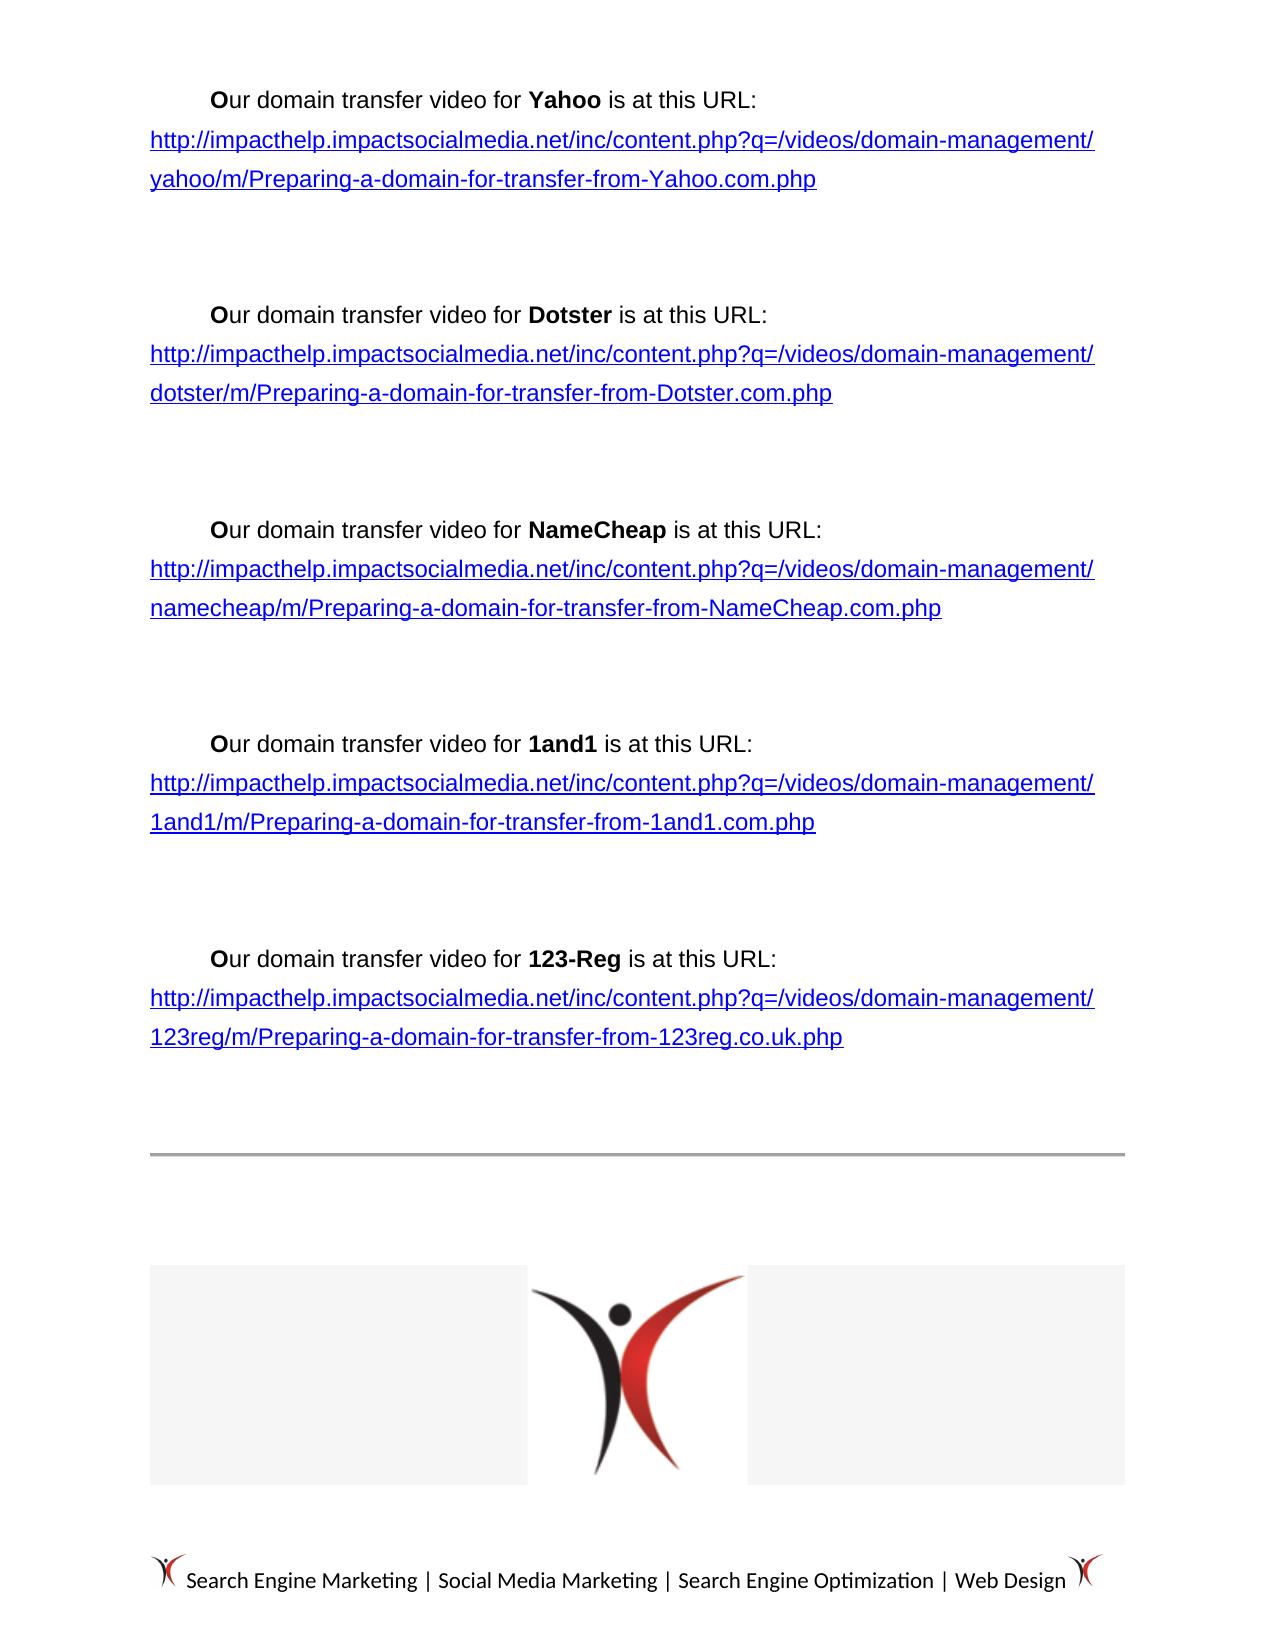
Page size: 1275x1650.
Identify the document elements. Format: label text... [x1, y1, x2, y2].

text Our domain transfer video for 123-Reg is at this URL: http://impacthelp.impactsocialmedia.net/inc/content.php?q=/videos/domain-management/123reg/m/Preparing-a-domain-for-transfer-from-123reg.co.uk.php [150, 933, 1125, 1051]
picture [150, 1552, 187, 1589]
text Our domain transfer video for NameCheap is at this URL: http://impacthelp.impactsocialmedia.net/inc/content.php?q=/videos/domain-management/namecheap/m/Preparing-a-domain-for-transfer-from-NameCheap.com.php [150, 504, 1125, 621]
text Our domain transfer video for Yahoo is at this URL: http://impacthelp.impactsocialmedia.net/inc/content.php?q=/videos/domain-management/yahoo/m/Preparing-a-domain-for-transfer-from-Yahoo.com.php [150, 75, 1125, 192]
text Our domain transfer video for Dotster is at this URL: http://impacthelp.impactsocialmedia.net/inc/content.php?q=/videos/domain-management/dotster/m/Preparing-a-domain-for-transfer-from-Dotster.com.php [150, 289, 1125, 407]
text Our domain transfer video for 1and1 is at this URL: http://impacthelp.impactsocialmedia.net/inc/content.php?q=/videos/domain-management/1and1/m/Preparing-a-domain-for-transfer-from-1and1.com.php [150, 719, 1125, 836]
picture [527, 1265, 748, 1486]
picture [1067, 1552, 1104, 1589]
